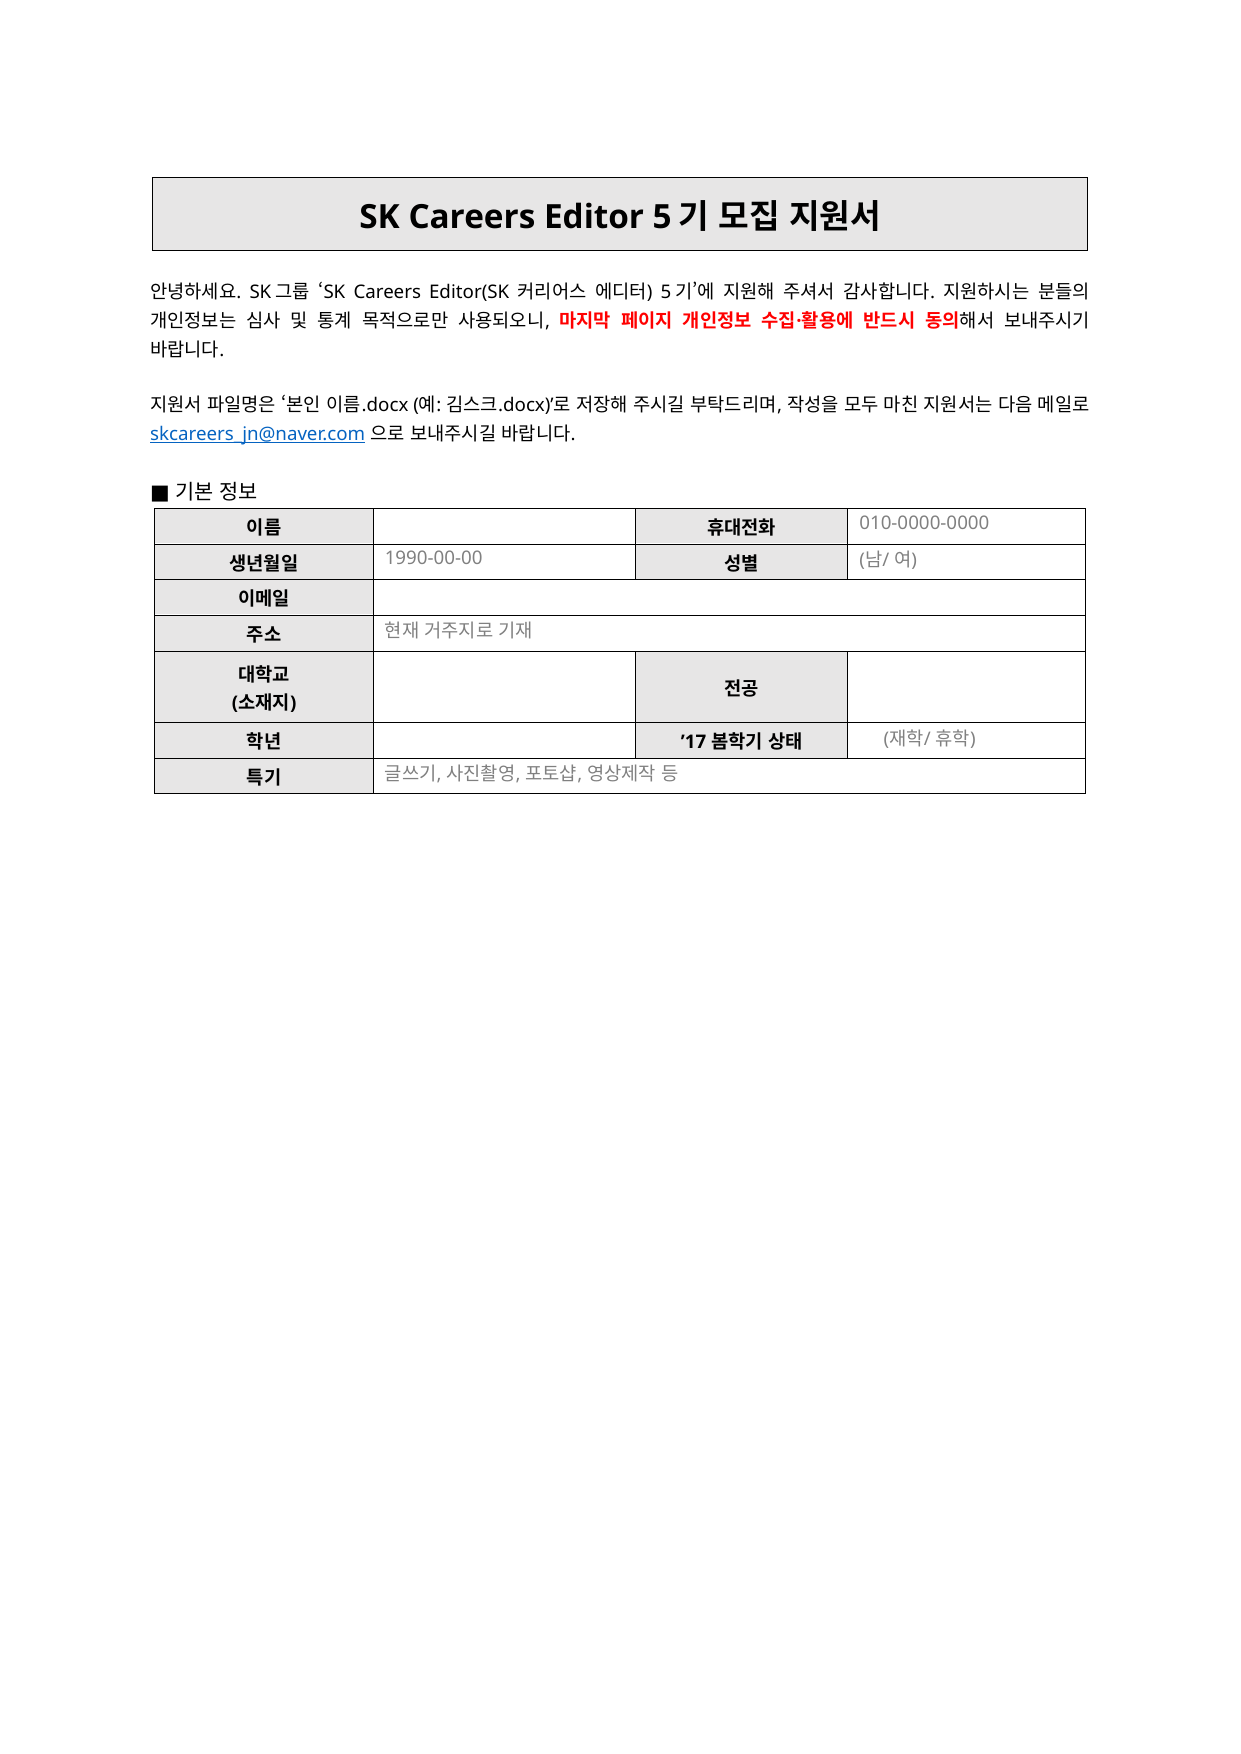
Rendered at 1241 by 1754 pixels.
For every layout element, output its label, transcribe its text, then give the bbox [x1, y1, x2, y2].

table_cell 글쓰기, 사진촬영, 포토샵, 영상제작 등 [374, 759, 1085, 793]
table_cell [374, 580, 1085, 614]
table_header SK Careers Editor 5기 모집 지원서 [153, 178, 1087, 250]
table_cell ’17 봄학기 상태 [636, 723, 847, 758]
table_cell 이메일 [155, 580, 373, 614]
table_cell 1990-00-00 [374, 545, 635, 579]
table_header 010-0000-0000 [848, 509, 1085, 543]
table_header 휴대전화 [636, 509, 847, 543]
table_cell (남/ 여) [848, 545, 1085, 579]
text 지원서 파일명은 ‘본인 이름.docx (예: 김스크.docx)’로 저장해 주시길 부탁드리며, 작성을 모두 마친 지원서는 다음 메일로 skcareers_jn@naver.com 으로 보내주시길 바랍니다. [150, 389, 1090, 446]
table_cell 현재 거주지로 기재 [374, 616, 1085, 651]
table_cell [848, 652, 1085, 722]
table_cell 주소 [155, 616, 373, 651]
table_cell 특기 [155, 759, 373, 793]
table_cell 학년 [155, 723, 373, 758]
table_cell [374, 723, 635, 758]
table_cell 생년월일 [155, 545, 373, 579]
text ■ 기본 정보 [150, 475, 1090, 506]
text 안녕하세요. SK그룹 ‘SK Careers Editor(SK 커리어스 에디터) 5기’에 지원해 주셔서 감사합니다. 지원하시는 분들의 개인정보는 심사 및 통계 목적으로만 사용되오니, 마지막 페이지 개인정보 수집·활용에 반드시 동의해서 보내주시기 바랍니다. [150, 276, 1090, 362]
table_cell 성별 [636, 545, 847, 579]
table_cell [374, 652, 635, 722]
table_cell (재학/ 휴학) [848, 723, 1085, 758]
table_cell 대학교 (소재지) [155, 652, 373, 722]
table_cell 전공 [636, 652, 847, 722]
table_header 이름 [155, 509, 373, 543]
table_header [374, 509, 635, 543]
